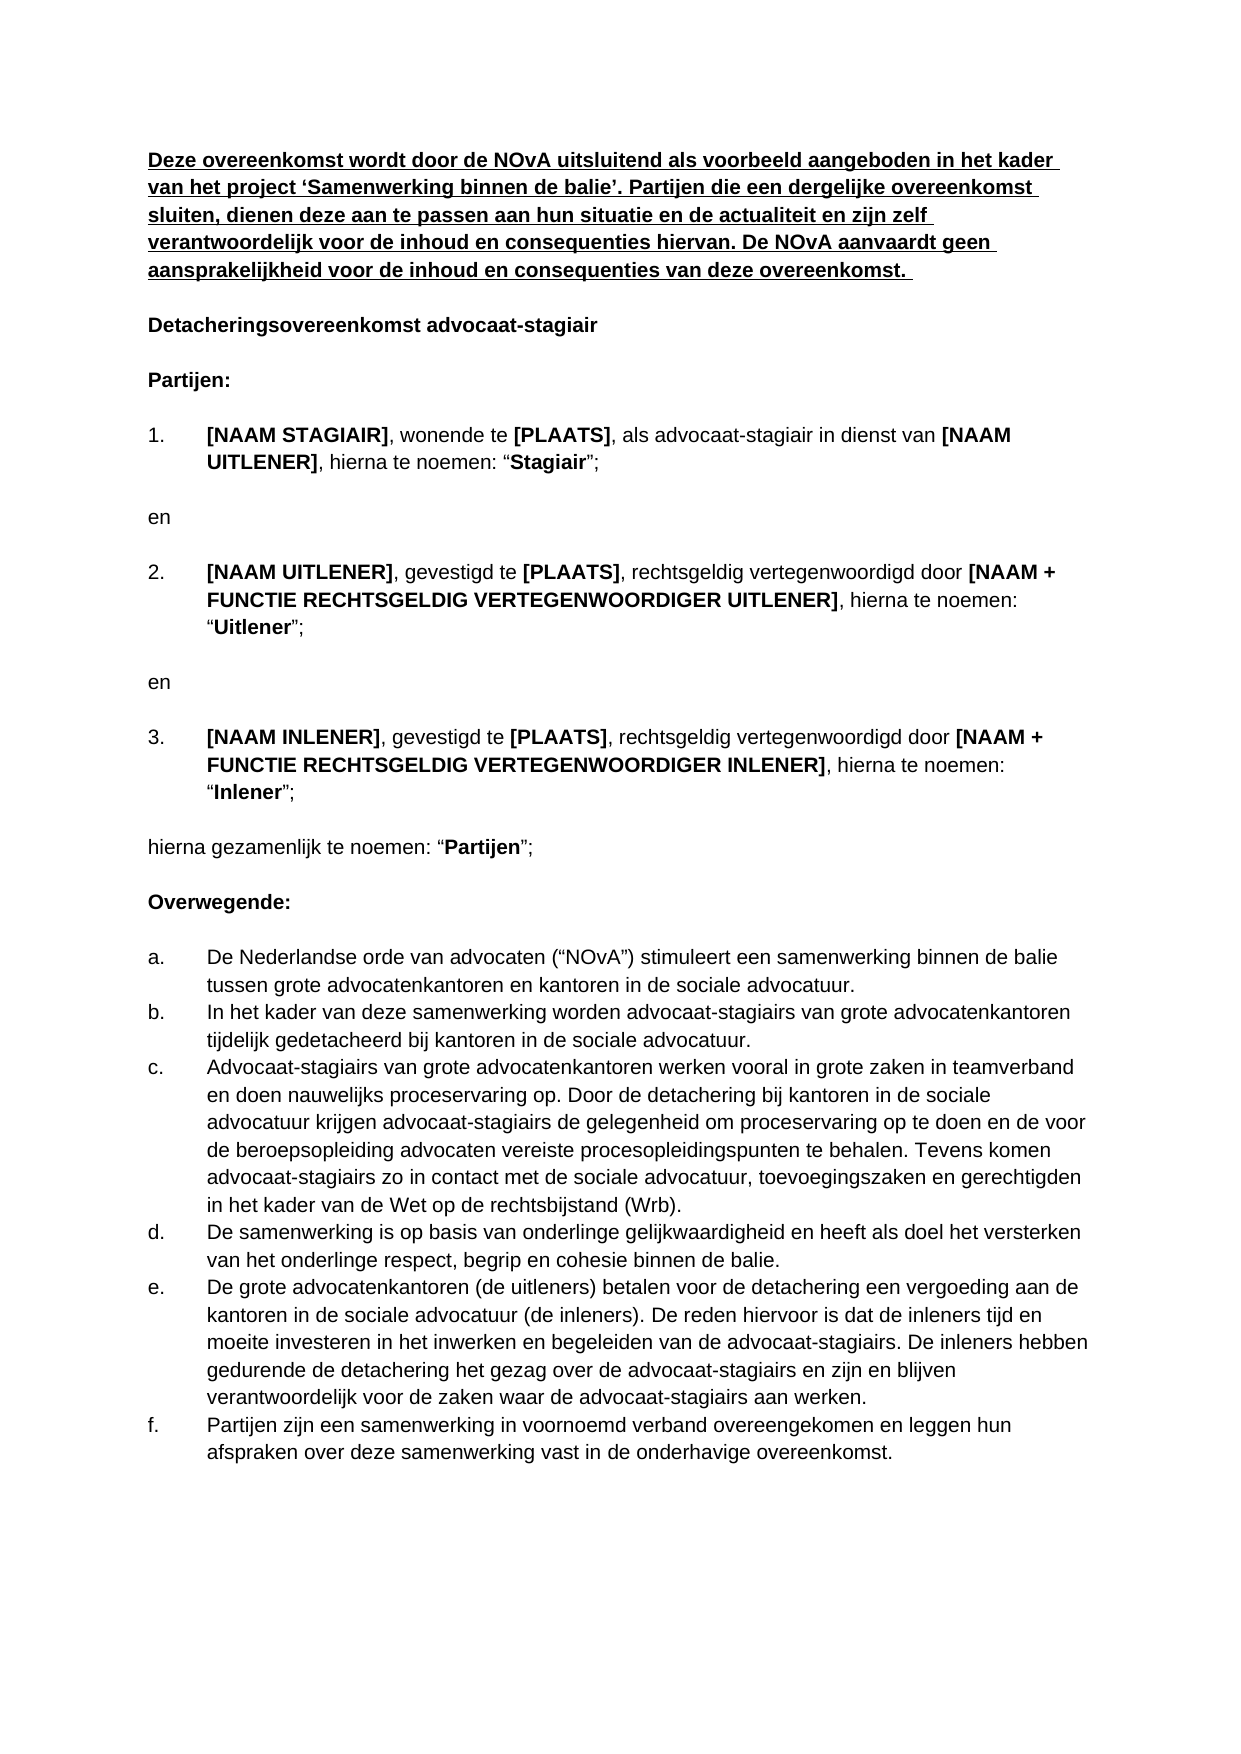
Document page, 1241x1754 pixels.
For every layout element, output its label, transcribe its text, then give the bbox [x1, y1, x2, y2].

list De grote advocatenkantoren (de uitleners) betalen voor de detachering een vergoeding aan de kantoren in de sociale advocatuur (de inleners). De reden hiervoor is dat de inleners tijd en moeite investeren in het inwerken en begeleiden van de advocaat-stagiairs. De inleners hebben gedurende de detachering het gezag over de advocaat-stagiairs en zijn en blijven verantwoordelijk voor de zaken waar de advocaat-stagiairs aan werken. [148, 1275, 1093, 1409]
text en [148, 670, 1093, 694]
text Partijen: [148, 368, 1093, 392]
text hierna gezamenlijk te noemen: “Partijen”; [148, 835, 1093, 859]
text Detacheringsovereenkomst advocaat-stagiair [148, 313, 1093, 337]
list Advocaat-stagiairs van grote advocatenkantoren werken vooral in grote zaken in teamverband en doen nauwelijks proceservaring op. Door de detachering bij kantoren in de sociale advocatuur krijgen advocaat-stagiairs de gelegenheid om proceservaring op te doen en de voor de beroepsopleiding advocaten vereiste procesopleidingspunten te behalen. Tevens komen advocaat-stagiairs zo in contact met de sociale advocatuur, toevoegingszaken en gerechtigden in het kader van de Wet op de rechtsbijstand (Wrb). [148, 1055, 1093, 1217]
text Overwegende: [148, 890, 1093, 914]
list De Nederlandse orde van advocaten (“NOvA”) stimuleert een samenwerking binnen de balie tussen grote advocatenkantoren en kantoren in de sociale advocatuur. [148, 945, 1093, 997]
list Partijen zijn een samenwerking in voornoemd verband overeengekomen en leggen hun afspraken over deze samenwerking vast in de onderhavige overeenkomst. [148, 1413, 1093, 1464]
text 1. [NAAM STAGIAIR], wonende te [PLAATS], als advocaat-stagiair in dienst van [NAAM UITLENER], hierna te noemen: “Stagiair”; [148, 423, 1093, 474]
text 2. [NAAM UITLENER], gevestigd te [PLAATS], rechtsgeldig vertegenwoordigd door [NAAM + FUNCTIE RECHTSGELDIG VERTEGENWOORDIGER UITLENER], hierna te noemen: “Uitlener”; [148, 560, 1093, 639]
list In het kader van deze samenwerking worden advocaat-stagiairs van grote advocatenkantoren tijdelijk gedetacheerd bij kantoren in de sociale advocatuur. [148, 1000, 1093, 1052]
text en [148, 505, 1093, 529]
text Deze overeenkomst wordt door de NOvA uitsluitend als voorbeeld aangeboden in het kader van het project ‘Samenwerking binnen de balie’. Partijen die een dergelijke overeenkomst sluiten, dienen deze aan te passen aan hun situatie en de actualiteit en zijn zelf verantwoordelijk voor de inhoud en consequenties hiervan. De NOvA aanvaardt geen aansprakelijkheid voor de inhoud en consequenties van deze overeenkomst. [148, 148, 1093, 282]
list De samenwerking is op basis van onderlinge gelijkwaardigheid en heeft als doel het versterken van het onderlinge respect, begrip en cohesie binnen de balie. [148, 1220, 1093, 1272]
text 3. [NAAM INLENER], gevestigd te [PLAATS], rechtsgeldig vertegenwoordigd door [NAAM + FUNCTIE RECHTSGELDIG VERTEGENWOORDIGER INLENER], hierna te noemen: “Inlener”; [148, 725, 1093, 804]
